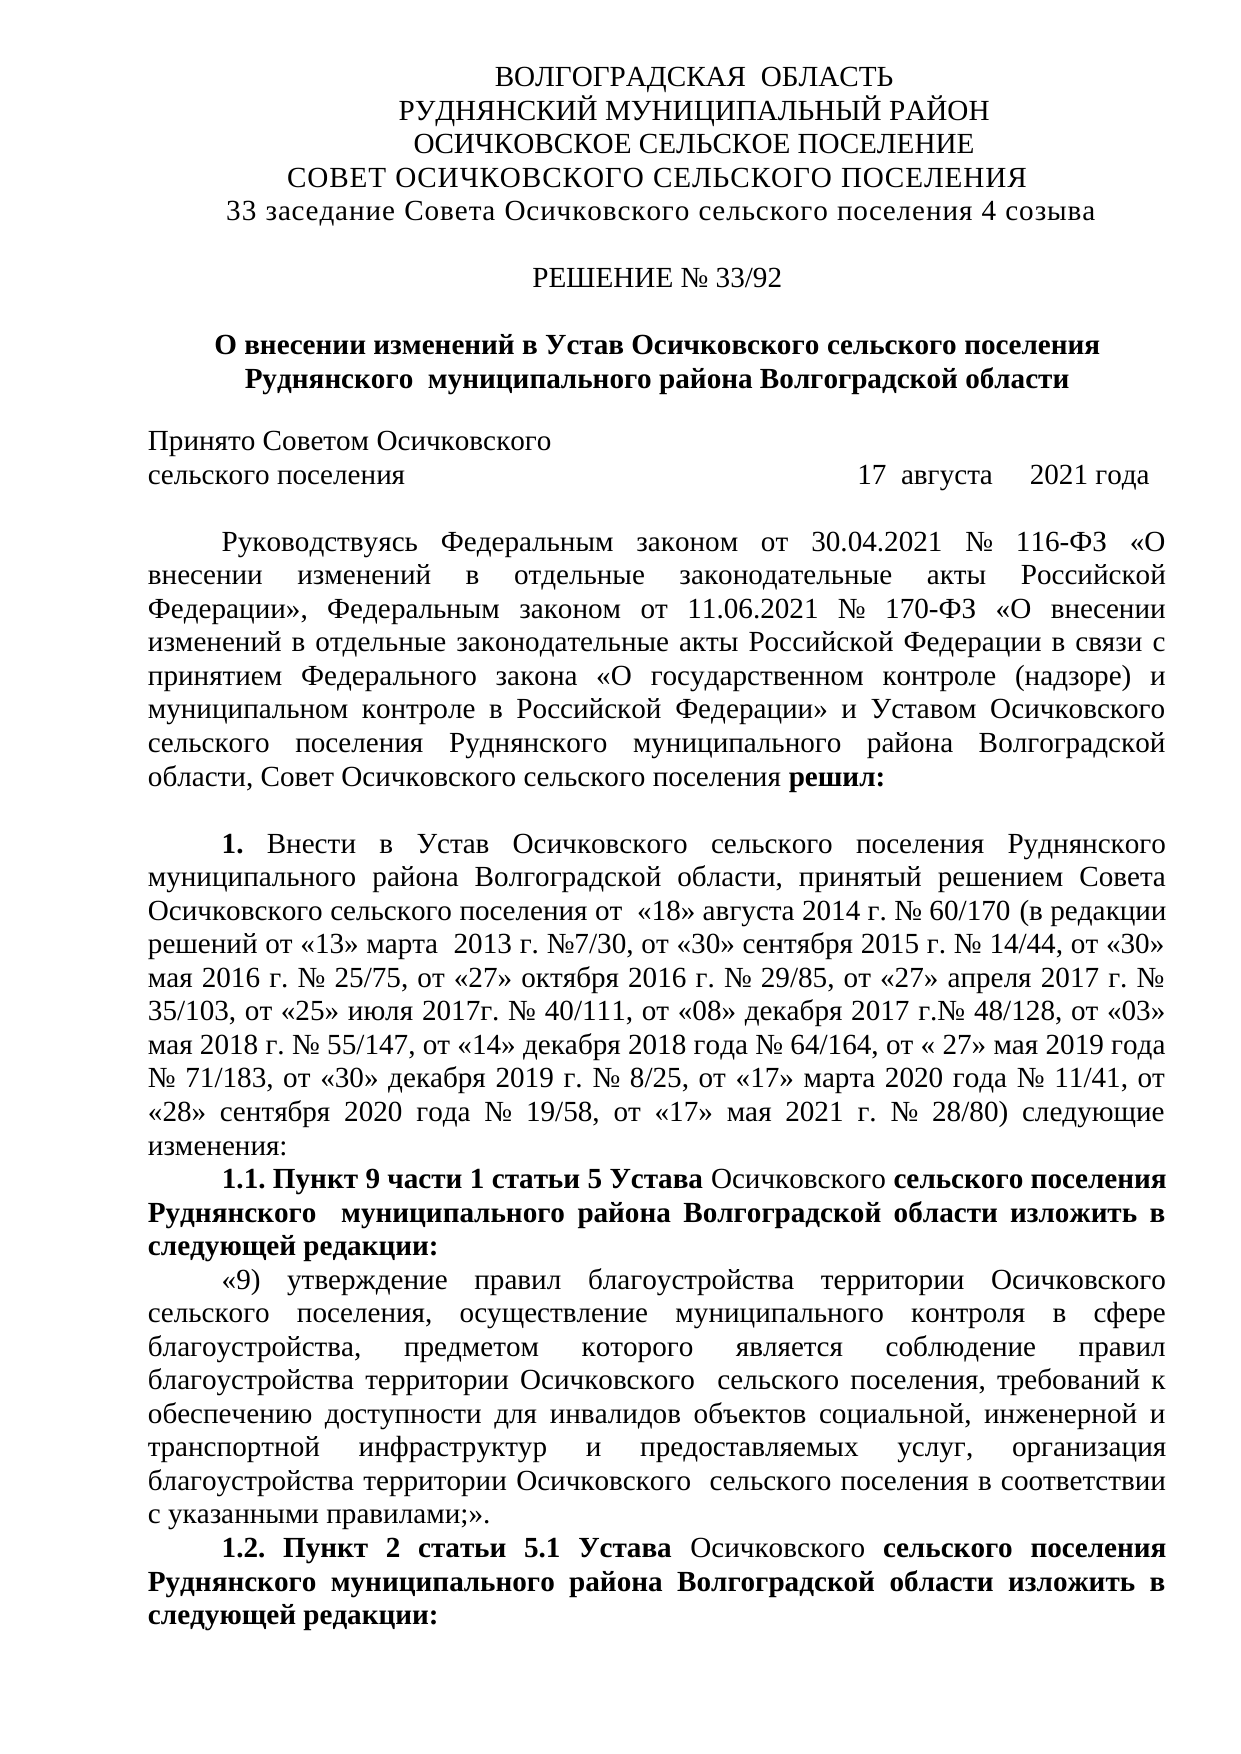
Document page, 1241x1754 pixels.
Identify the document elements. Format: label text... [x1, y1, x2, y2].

text РЕШЕНИЕ № 33/92 [148, 260, 1167, 294]
text 1.2. Пункт 2 статьи 5.1 Устава Осичковского сельского поселения Руднянского муниципального района Волгоградской области изложить в следующей редакции: [148, 1530, 1167, 1631]
text ВОЛГОГРАДСКАЯ ОБЛАСТЬ [148, 59, 1167, 93]
text ОСИЧКОВСКОЕ СЕЛЬСКОЕ ПОСЕЛЕНИЕ [148, 126, 1167, 160]
text 33 заседание Совета Осичковского сельского поселения 4 созыва [148, 193, 1167, 227]
text «9) утверждение правил благоустройства территории Осичковского сельского поселения, осуществление муниципального контроля в сфере благоустройства, предметом которого является соблюдение правил благоустройства территории Осичковского сельского поселения, требований к обеспечению доступности для инвалидов объектов социальной, инженерной и транспортной инфраструктур и предоставляемых услуг, организация благоустройства территории Осичковского сельского поселения в соответствии с указанными правилами;». [148, 1262, 1167, 1530]
text РУДНЯНСКИЙ МУНИЦИПАЛЬНЫЙ РАЙОН [148, 93, 1167, 126]
text Принято Советом Осичковского [148, 423, 1167, 457]
text Руководствуясь Федеральным законом от 30.04.2021 № 116-ФЗ «О внесении изменений в отдельные законодательные акты Российской Федерации», Федеральным законом от 11.06.2021 № 170-ФЗ «О внесении изменений в отдельные законодательные акты Российской Федерации в связи с принятием Федерального закона «О государственном контроле (надзоре) и муниципальном контроле в Российской Федерации» и Уставом Осичковского сельского поселения Руднянского муниципального района Волгоградской области, Совет Осичковского сельского поселения решил: [148, 524, 1167, 792]
text СОВЕТ ОСИЧКОВСКОГО СЕЛЬСКОГО ПОСЕЛЕНИЯ [148, 160, 1167, 193]
text сельского поселения 17 августа 2021 года [148, 457, 1167, 490]
text 1. Внести в Устав Осичковского сельского поселения Руднянского муниципального района Волгоградской области, принятый решением Совета Осичковского сельского поселения от «18» августа 2014 г. № 60/170 (в редакции решений от «13» марта 2013 г. №7/30, от «30» сентября 2015 г. № 14/44, от «30» мая 2016 г. № 25/75, от «27» октября 2016 г. № 29/85, от «27» апреля 2017 г. № 35/103, от «25» июля 2017г. № 40/111, от «08» декабря 2017 г.№ 48/128, от «03» мая 2018 г. № 55/147, от «14» декабря 2018 года № 64/164, от « 27» мая 2019 года № 71/183, от «30» декабря 2019 г. № 8/25, от «17» марта 2020 года № 11/41, от «28» сентября 2020 года № 19/58, от «17» мая 2021 г. № 28/80) следующие изменения: [148, 826, 1167, 1161]
text О внесении изменений в Устав Осичковского сельского поселения Руднянского муниципального района Волгоградской области [148, 327, 1167, 394]
text 1.1. Пункт 9 части 1 статьи 5 Устава Осичковского сельского поселения Руднянского муниципального района Волгоградской области изложить в следующей редакции: [148, 1161, 1167, 1262]
